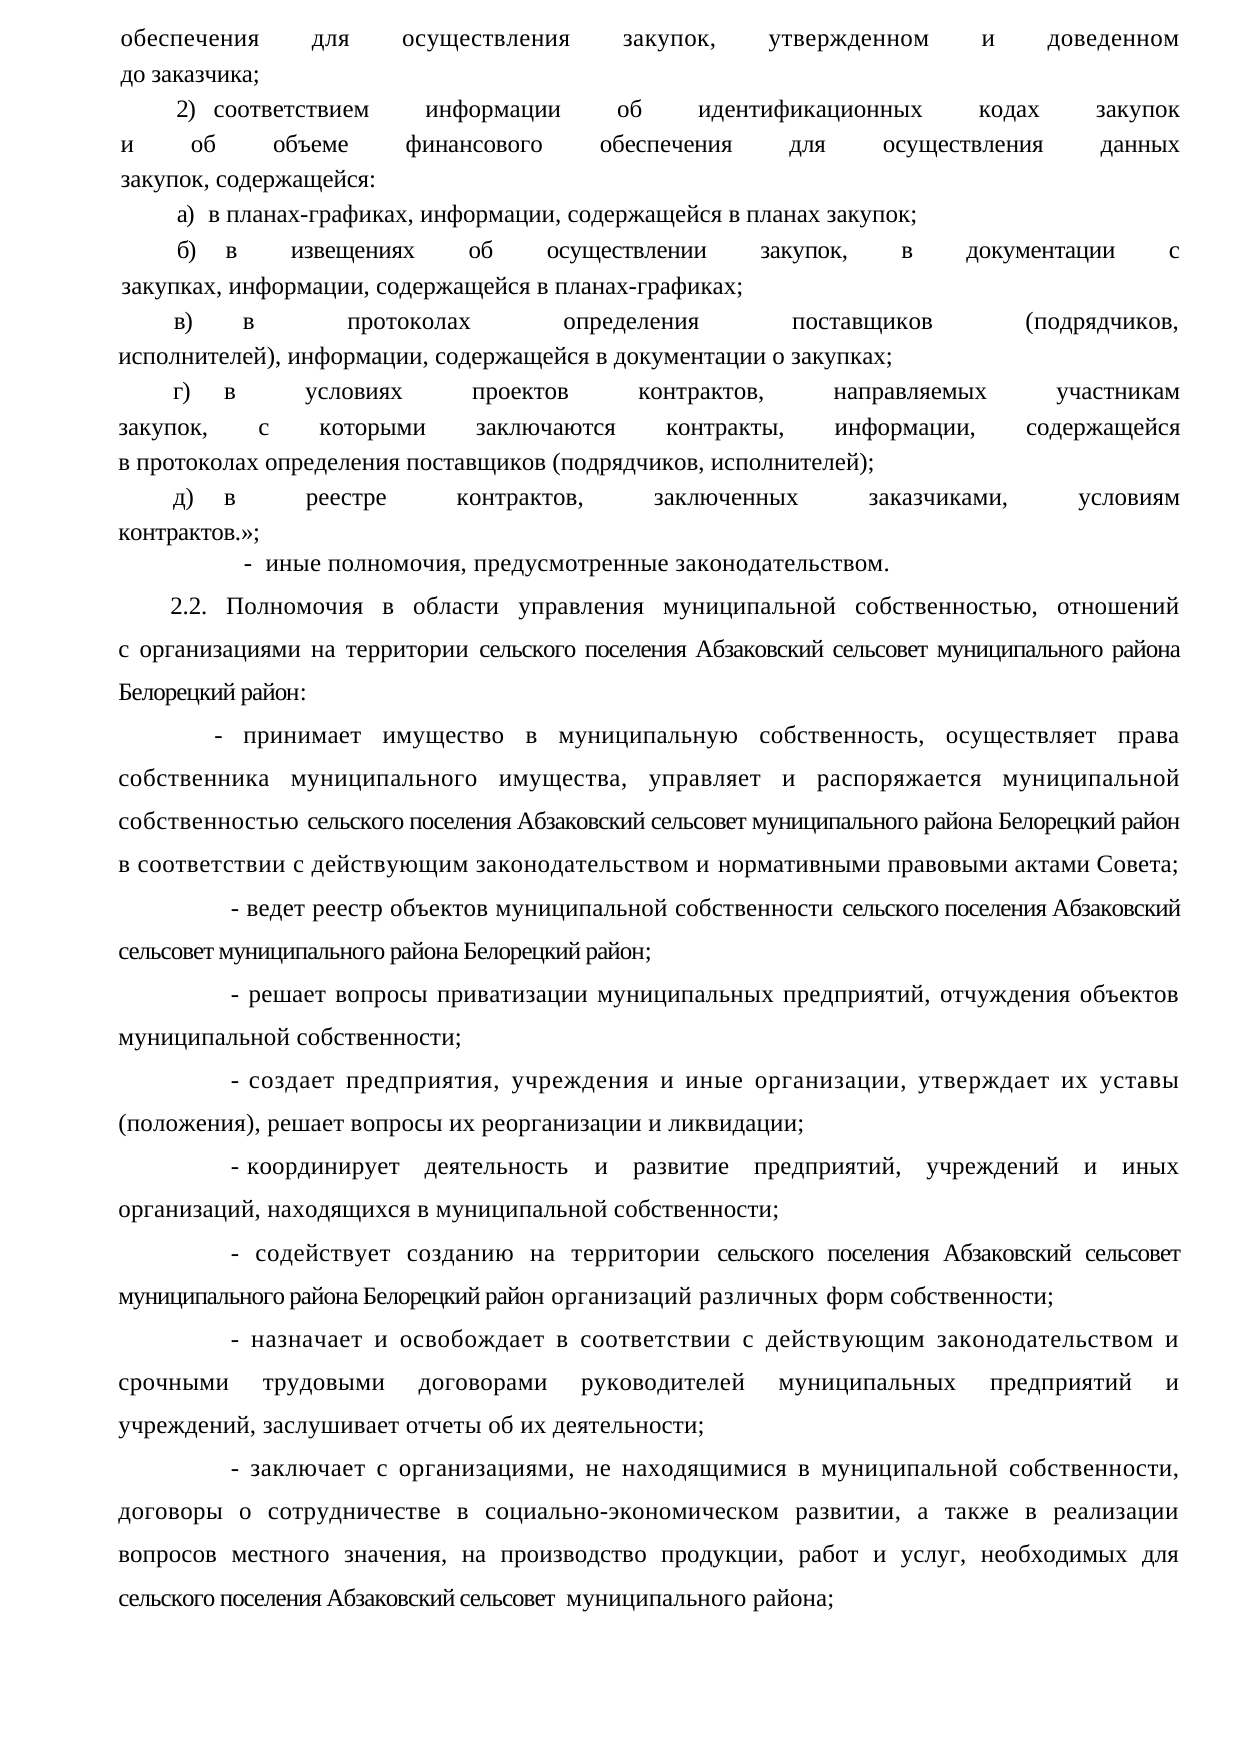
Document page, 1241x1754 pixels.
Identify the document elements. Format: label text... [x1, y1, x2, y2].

text б) в извещениях об осуществлении закупок, в документации с закупках, информации, содержащейся в планах-графиках; [121, 231, 1181, 301]
text - ведет реестр объектов муниципальной собственности сельского поселения Абзаковский сельсовет муниципального района Белорецкий район; [118, 893, 1181, 964]
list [120, 19, 1181, 89]
text - заключает с организациями, не находящимися в муниципальной собственности, договоры о сотрудничестве в социально-экономическом развитии, а также в реализации вопросов местного значения, на производство продукции, работ и услуг, необходимых для сельского поселения Абзаковский сельсовет муниципального района; [118, 1453, 1181, 1611]
text - координирует деятельность и развитие предприятий, учреждений и иных организаций, находящихся в муниципальной собственности; [118, 1151, 1181, 1223]
text - решает вопросы приватизации муниципальных предприятий, отчуждения объектов муниципальной собственности; [118, 979, 1181, 1051]
text д) в реестре контрактов, заключенных заказчиками, условиям контрактов.»; [118, 477, 1181, 548]
text - создает предприятия, учреждения и иные организации, утверждает их уставы (положения), решает вопросы их реорганизации и ликвидации; [118, 1065, 1181, 1137]
text 2.2. Полномочия в области управления муниципальной собственностью, отношений с организациями на территории сельского поселения Абзаковский сельсовет муниципального района Белорецкий район: [118, 591, 1181, 706]
text г) в условиях проектов контрактов, направляемых участникам закупок, с которыми заключаются контракты, информации, содержащейся в протоколах определения поставщиков (подрядчиков, исполнителей); [118, 372, 1181, 477]
list соответствием информации об идентификационных кодах закупок и об объеме финансового обеспечения для осуществления данных закупок, содержащейся: [120, 89, 1181, 195]
text - назначает и освобождает в соответствии с действующим законодательством и срочными трудовыми договорами руководителей муниципальных предприятий и учреждений, заслушивает отчеты об их деятельности; [118, 1324, 1181, 1439]
text а) в планах-графиках, информации, содержащейся в планах закупок; [177, 195, 1181, 230]
text - принимает имущество в муниципальную собственность, осуществляет права собственника муниципального имущества, управляет и распоряжается муниципальной собственностью сельского поселения Абзаковский сельсовет муниципального района Белорецкий район в соответствии с действующим законодательством и нормативными правовыми актами Совета; [118, 720, 1181, 878]
text в) в протоколах определения поставщиков (подрядчиков, исполнителей), информации, содержащейся в документации о закупках; [118, 301, 1181, 372]
text - содействует созданию на территории сельского поселения Абзаковский сельсовет муниципального района Белорецкий район организаций различных форм собственности; [118, 1238, 1181, 1309]
text - иные полномочия, предусмотренные законодательством. [118, 548, 1181, 576]
